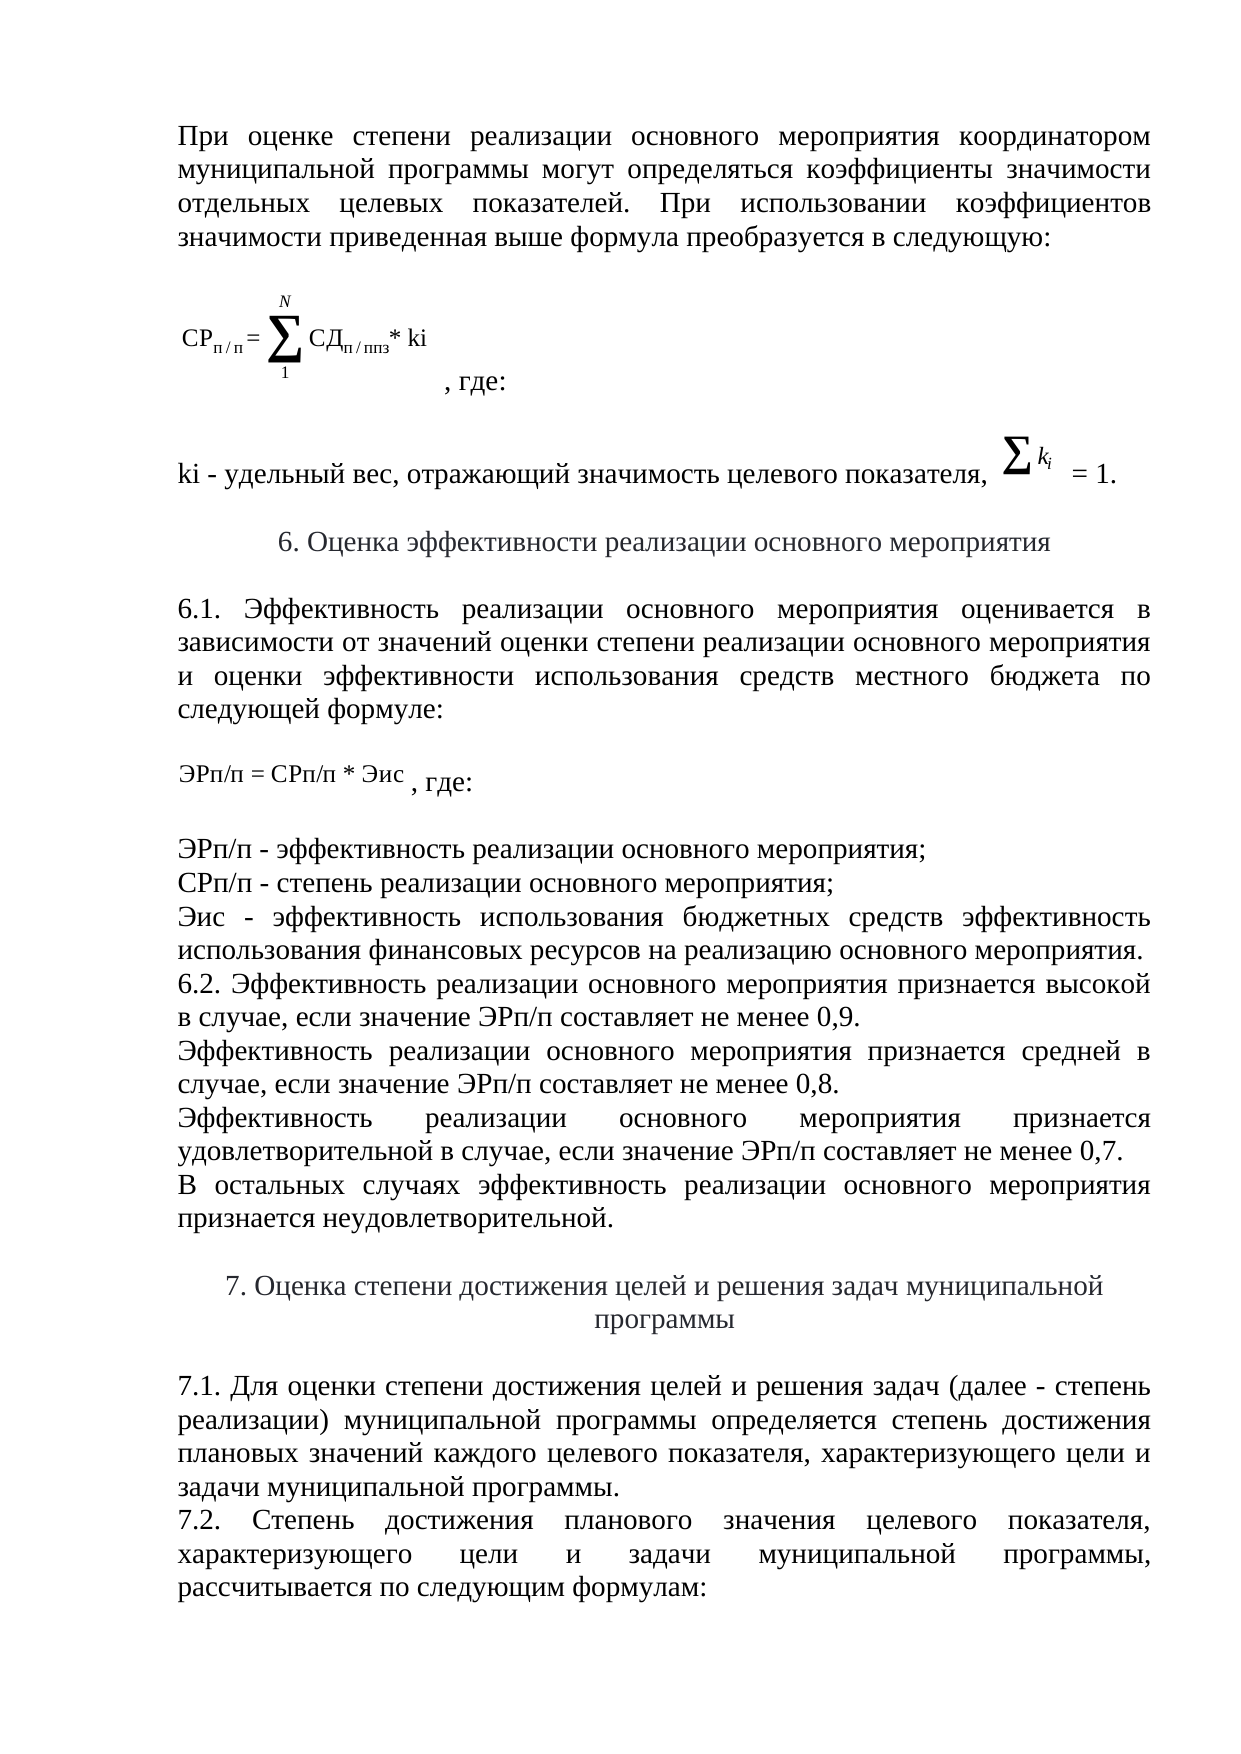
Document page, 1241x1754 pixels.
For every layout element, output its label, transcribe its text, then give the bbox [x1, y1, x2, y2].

text СРп/п - степень реализации основного мероприятия; [177, 865, 1152, 899]
text ЭРп/п - эффективность реализации основного мероприятия; [177, 832, 1152, 865]
text Эффективность реализации основного мероприятия признается средней в случае, если значение ЭРп/п составляет не менее 0,8. [177, 1033, 1152, 1100]
subtitle 6. Оценка эффективности реализации основного мероприятия [177, 524, 1152, 557]
text При оценке степени реализации основного мероприятия координатором муниципальной программы могут определяться коэффициенты значимости отдельных целевых показателей. При использовании коэффициентов значимости приведенная выше формула преобразуется в следующую: [177, 118, 1152, 252]
subtitle 7. Оценка степени достижения целей и решения задач муниципальной программы [177, 1268, 1152, 1335]
text 6.1. Эффективность реализации основного мероприятия оценивается в зависимости от значений оценки степени реализации основного мероприятия и оценки эффективности использования средств местного бюджета по следующей формуле: [177, 591, 1152, 725]
text Эис - эффективность использования бюджетных средств эффективность использования финансовых ресурсов на реализацию основного мероприятия. [177, 899, 1152, 966]
text 6.2. Эффективность реализации основного мероприятия признается высокой в случае, если значение ЭРп/п составляет не менее 0,9. [177, 966, 1152, 1033]
text В остальных случаях эффективность реализации основного мероприятия признается неудовлетворительной. [177, 1167, 1152, 1234]
text Эффективность реализации основного мероприятия признается удовлетворительной в случае, если значение ЭРп/п составляет не менее 0,7. [177, 1100, 1152, 1167]
text ki - удельный вес, отражающий значимость целевого показателя, = 1. [177, 430, 1152, 490]
text 7.2. Степень достижения планового значения целевого показателя, характеризующего цели и задачи муниципальной программы, рассчитывается по следующим формулам: [177, 1502, 1152, 1603]
text , где: [177, 286, 1152, 396]
text 7.1. Для оценки степени достижения целей и решения задач (далее - степень реализации) муниципальной программы определяется степень достижения плановых значений каждого целевого показателя, характеризующего цели и задачи муниципальной программы. [177, 1368, 1152, 1502]
text , где: [177, 758, 1152, 798]
